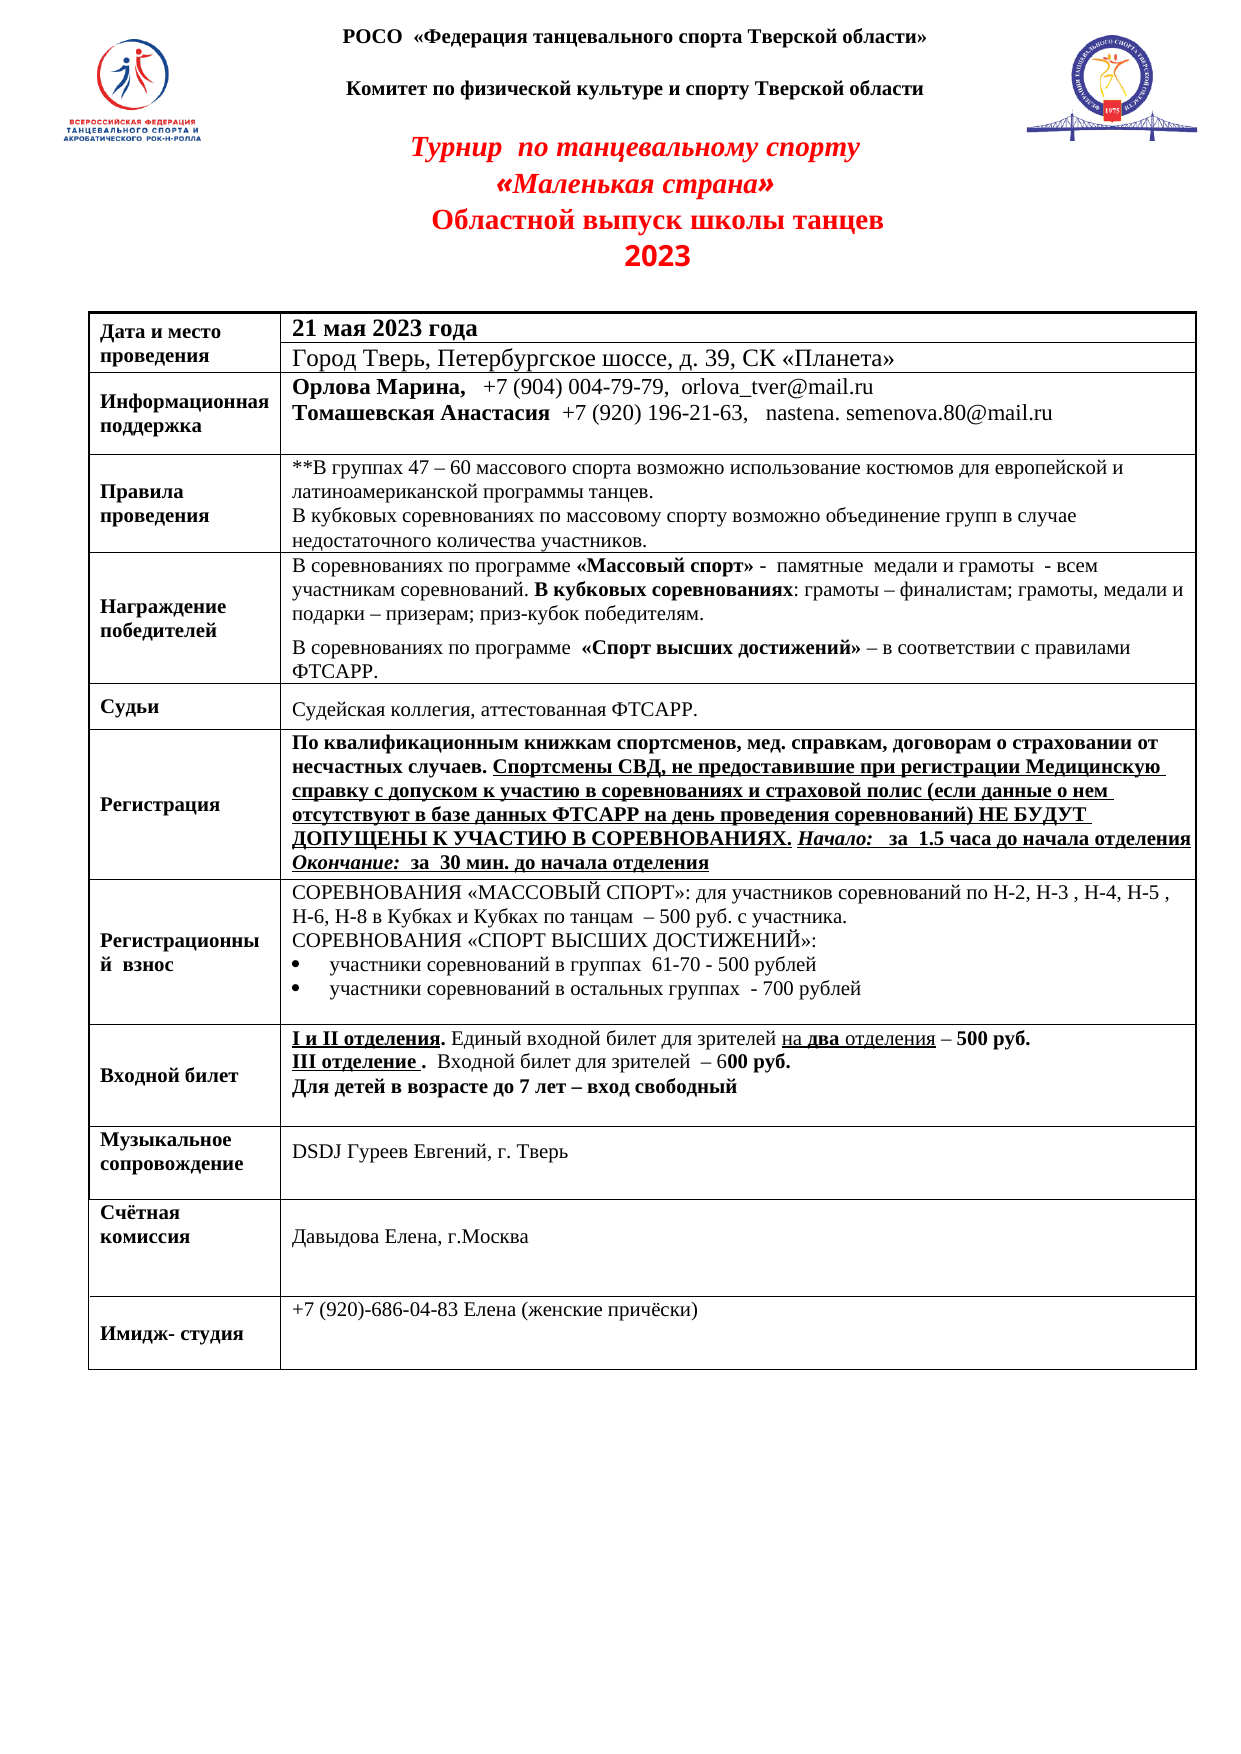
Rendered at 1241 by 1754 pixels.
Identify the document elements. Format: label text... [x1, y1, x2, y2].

table_cell Регистрация [90, 730, 280, 879]
text Областной выпуск школы танцев [163, 202, 1152, 236]
table_cell Судьи [90, 684, 280, 729]
table_cell Город Тверь, Петербургское шоссе, д. 39, СК «Планета» [281, 343, 1195, 372]
picture [1026, 35, 1198, 141]
text 2023 [163, 236, 1152, 275]
table_cell Музыкальное сопровождение [90, 1127, 280, 1199]
table_cell Информационная поддержка [90, 373, 280, 454]
table_cell +7 (920)-686-04-83 Елена (женские причёски) [281, 1297, 1195, 1369]
table_cell СОРЕВНОВАНИЯ «МАССОВЫЙ СПОРТ»: для участников соревнований по Н-2, Н-3 , Н-4, Н-5 , Н-6, Н-8 в Кубках и Кубках по танцам – 500 руб. с участника. СОРЕВНОВАНИЯ «СПОРТ ВЫСШИХ ДОСТИЖЕНИЙ»: участники соревнований в группах 61-70 - 500 рублей участники соревнований в остальных группах - 700 рублей [281, 880, 1195, 1024]
list Комитет по физической культуре и спорту Тверской области [201, 76, 1026, 100]
table_cell Правила проведения [90, 455, 280, 552]
table_cell Имидж- студия [89, 1296, 280, 1369]
table_cell Входной билет [90, 1025, 280, 1126]
table_cell I и II отделения. Единый входной билет для зрителей на два отделения – 500 руб. III отделение . Входной билет для зрителей – 600 руб. Для детей в возрасте до 7 лет – вход свободный [281, 1025, 1195, 1126]
table_cell DSDJ Гуреев Евгений, г. Тверь [281, 1127, 1195, 1199]
table_cell Регистрационный взнос [90, 880, 280, 1024]
table_header 21 мая 2023 года [281, 314, 1195, 342]
table_header Дата и место проведения [90, 314, 280, 372]
table_cell По квалификационным книжкам спортсменов, мед. справкам, договорам о страховании от несчастных случаев. Спортсмены СВД, не предоставившие при регистрации Медицинскую справку с допуском к участию в соревнованиях и страховой полис (если данные о нем отсутствуют в базе данных ФТСАРР на день проведения соревнований) НЕ БУДУТ ДОПУЩЕНЫ К УЧАСТИЮ В СОРЕВНОВАНИЯХ. Начало: за 1.5 часа до начала отделения Окончание: за 30 мин. до начала отделения [281, 730, 1195, 879]
picture [63, 39, 201, 141]
table_cell Давыдова Елена, г.Москва [281, 1200, 1195, 1296]
table_cell В соревнованиях по программе «Массовый спорт» - памятные медали и грамоты - всем участникам соревнований. В кубковых соревнованиях: грамоты – финалистам; грамоты, медали и подарки – призерам; приз-кубок победителям. В соревнованиях по программе «Спорт высших достижений» – в соответствии с правилами ФТСАРР. [281, 553, 1195, 683]
table_cell Награждение победителей [90, 553, 280, 683]
text «Маленькая страна» [118, 162, 1152, 202]
list Турнир по танцевальному спорту [118, 129, 1152, 162]
table_cell Счётная комиссия [89, 1200, 280, 1296]
table_cell Орлова Марина, +7 (904) 004-79-79, orlova_tver@mail.ru Томашевская Анастасия +7 (920) 196-21-63, nastena. semenova.80@mail.ru [281, 373, 1195, 454]
table_cell Судейская коллегия, аттестованная ФТСАРР. [281, 684, 1195, 729]
table_cell **В группах 47 – 60 массового спорта возможно использование костюмов для европейской и латиноамериканской программы танцев. В кубковых соревнованиях по массовому спорту возможно объединение групп в случае недостаточного количества участников. [281, 455, 1195, 552]
list РОСО «Федерация танцевального спорта Тверской области» [118, 24, 1152, 48]
